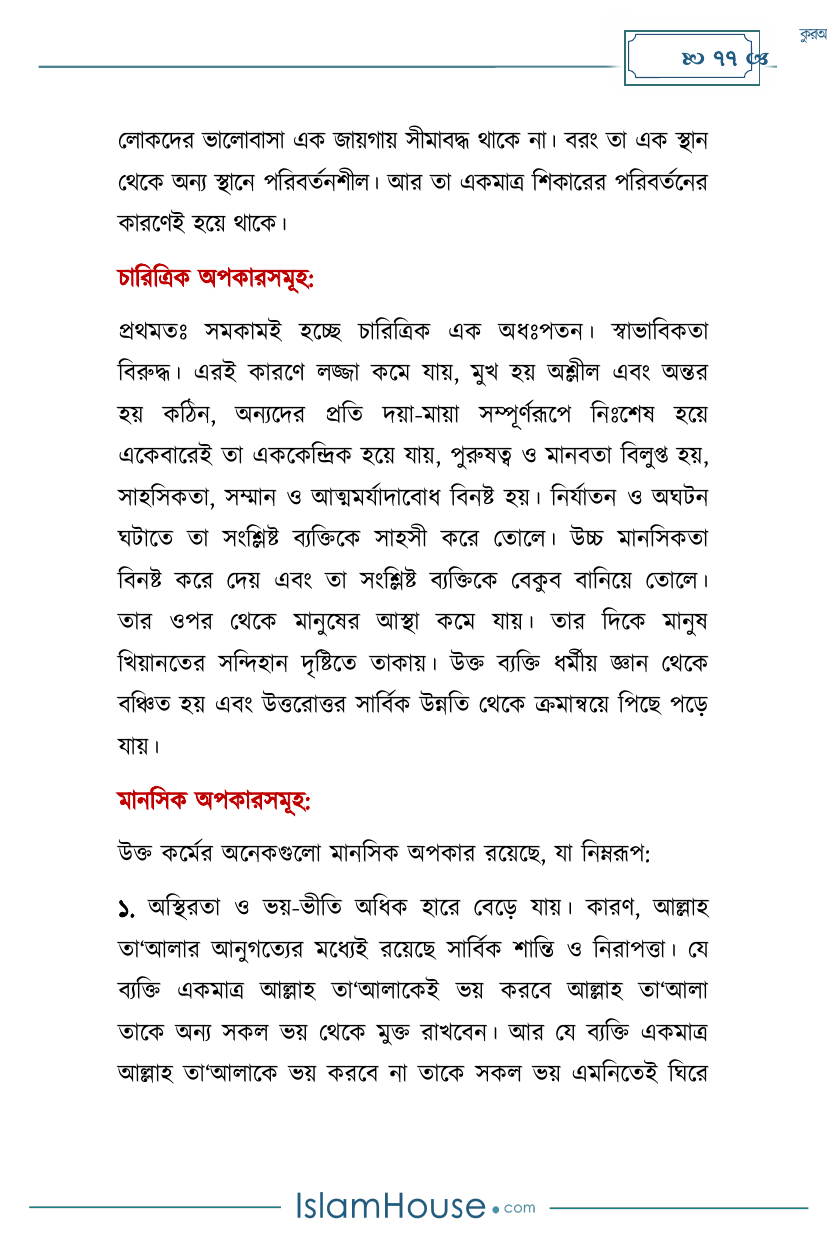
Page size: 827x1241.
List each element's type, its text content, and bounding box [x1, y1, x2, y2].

text উক্ত কর্মের অনেকগুলো মানসিক অপকার রয়েছে, যা নিম্নরূপ: [118, 831, 709, 873]
text মানসিক অপকারসমূহ: [118, 777, 709, 819]
picture [22, 1186, 281, 1224]
text চারিত্রিক অপকারসমূহ: [118, 255, 709, 296]
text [118, 118, 709, 242]
text প্রথমতঃ সমকামই হচ্ছে চারিত্রিক এক অধঃপতন। স্বাভাবিকতা বিরুদ্ধ। এরই কারণে লজ্জা কমে যায়, মুখ হয় অশ্লীল এবং অন্তর হয় কঠিন, অন্যদের প্রতি দয়া-মায়া সম্পূর্ণরূপে নিঃশেষ হয়ে একেবারেই তা এককেন্দ্রিক হয়ে যায়, পুরুষত্ব ও মানবতা বিলুপ্ত হয়, সাহসিকতা, সম্মান ও আত্মমর্যাদাবোধ বিনষ্ট হয়। নির্যাতন ও অঘটন ঘটাতে তা সংশ্লিষ্ট ব্যক্তিকে সাহসী করে তোলে। উচ্চ মানসিকতা বিনষ্ট করে দেয় এবং তা সংশ্লিষ্ট ব্যক্তিকে বেকুব বানিয়ে তোলে। তার ওপর থেকে মানুষের আস্থা কমে যায়। তার দিকে মানুষ খিয়ানতের সন্দিহান দৃষ্টিতে তাকায়। উক্ত ব্যক্তি ধর্মীয় জ্ঞান থেকে বঞ্চিত হয় এবং উত্তরোত্তর সার্বিক উন্নতি থেকে ক্রমান্বয়ে পিছে পড়ে যায়। [118, 309, 709, 765]
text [118, 885, 709, 1093]
picture [289, 1187, 809, 1225]
